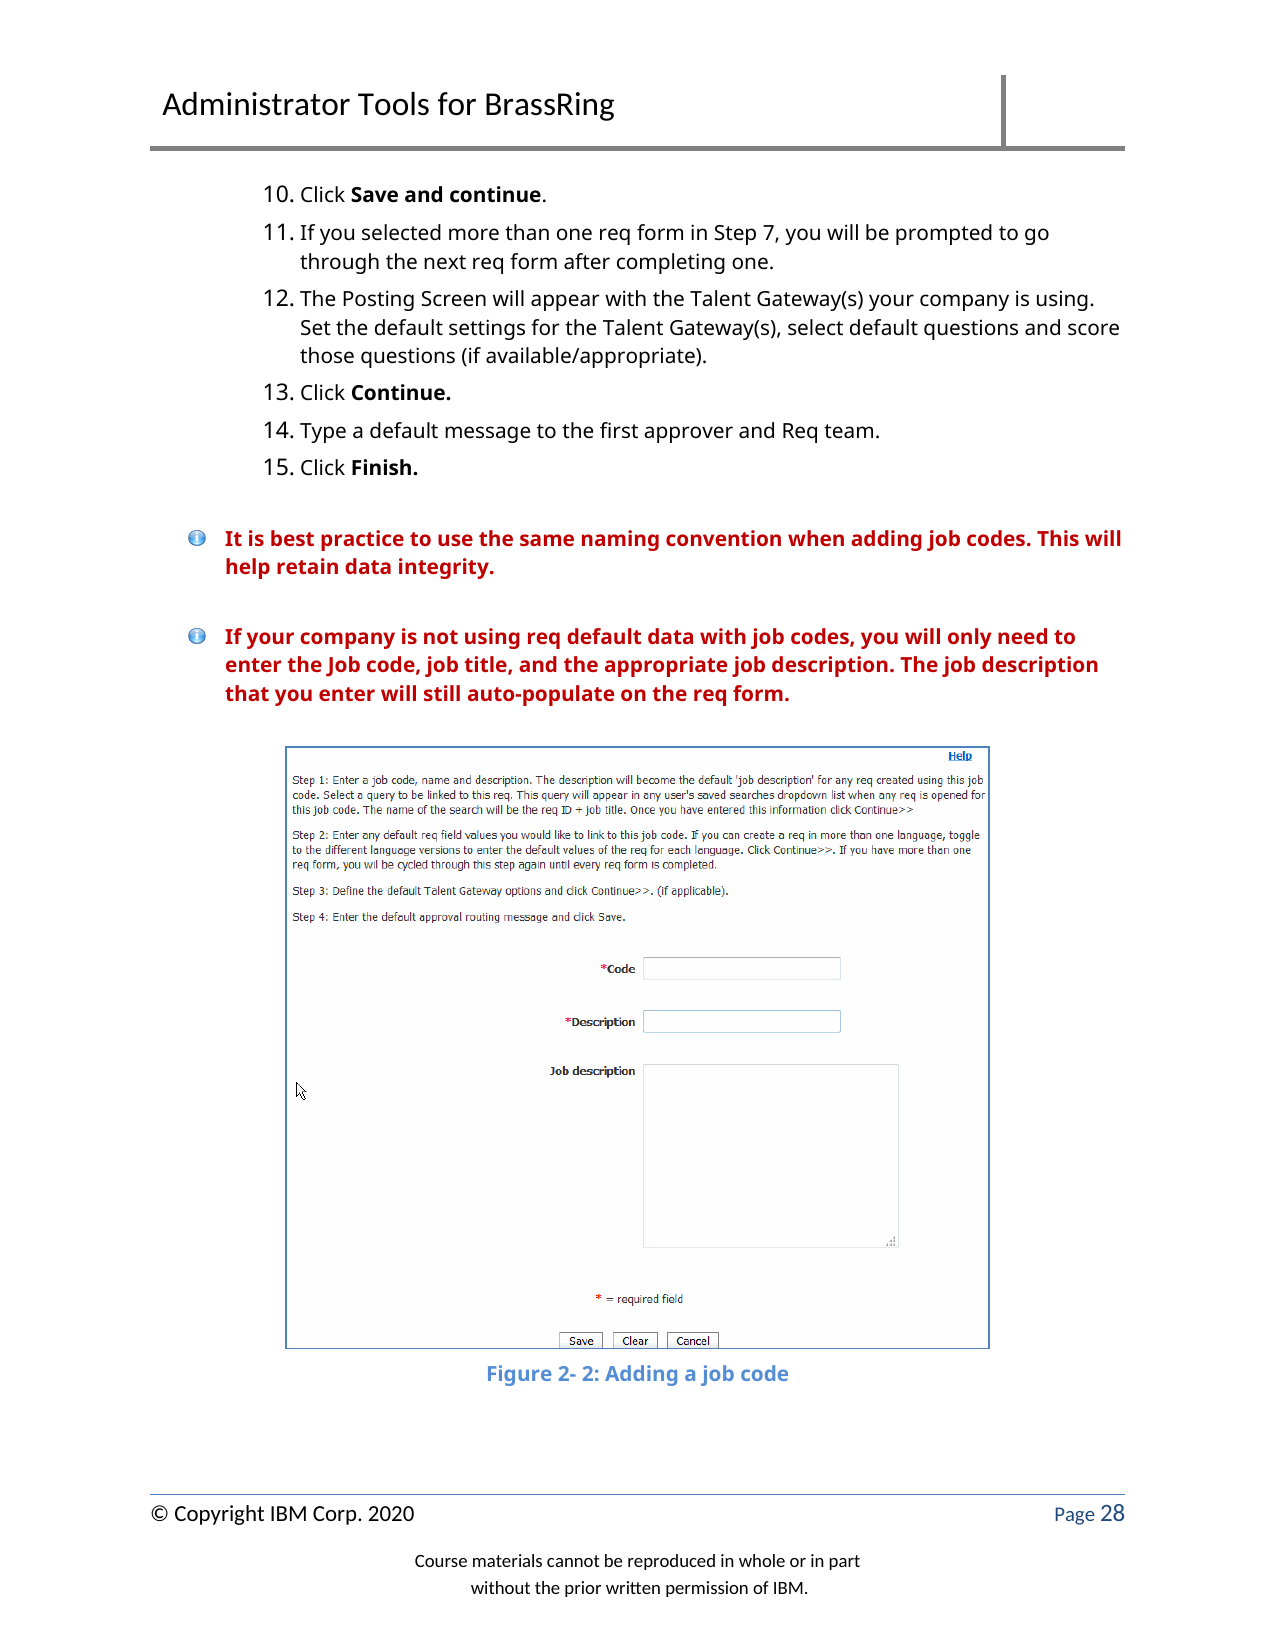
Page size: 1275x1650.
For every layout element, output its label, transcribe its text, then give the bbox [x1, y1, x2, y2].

list It is best practice to use the same naming convention when adding job codes. This will help retain data integrity. [187, 524, 1125, 581]
list Click Save and continue. [262, 178, 1125, 209]
list Type a default message to the first approver and Req team. [262, 413, 1125, 445]
text Figure 2- 2: Adding a job code [150, 1359, 1125, 1387]
picture [287, 748, 988, 1348]
list Click Finish. [262, 451, 1125, 482]
list Click Continue. [262, 376, 1125, 407]
list If your company is not using req default data with job codes, you will only need to enter the Job code, job title, and the appropriate job description. The job description that you enter will still auto-populate on the req form. [187, 622, 1125, 707]
list If you selected more than one req form in Step 7, you will be prompted to go through the next req form after completing one. [262, 216, 1125, 275]
picture [188, 627, 206, 645]
list The Posting Screen will appear with the Talent Gateway(s) your company is using. Set the default settings for the Talent Gateway(s), select default questions and score those questions (if available/appropriate). [262, 282, 1125, 370]
picture [188, 529, 206, 547]
